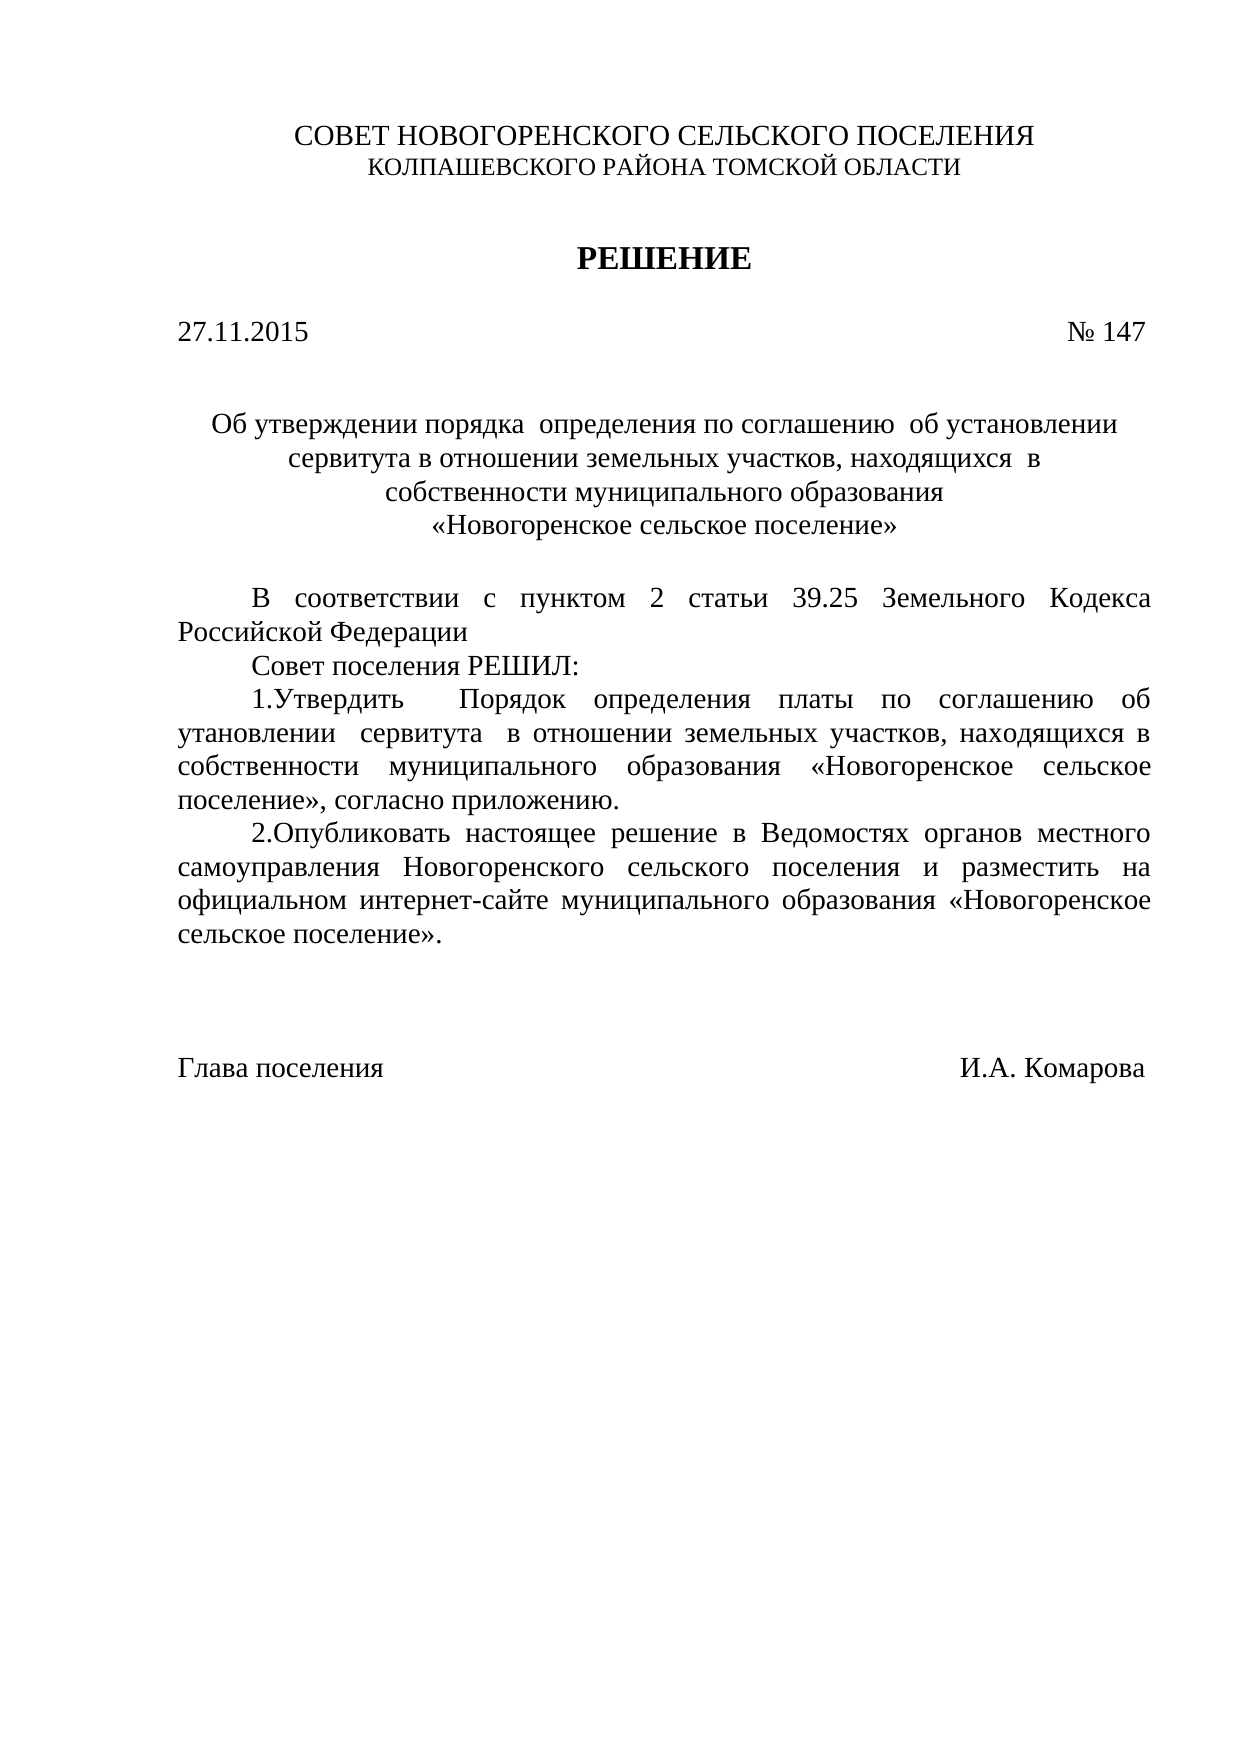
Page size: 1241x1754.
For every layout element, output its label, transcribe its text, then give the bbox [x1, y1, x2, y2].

text 1.Утвердить Порядок определения платы по соглашению об утановлении сервитута в отношении земельных участков, находящихся в собственности муниципального образования «Новогоренское сельское поселение», согласно приложению. [177, 681, 1152, 815]
table_header Об утверждении порядка определения по соглашению об установлении сервитута в отношении земельных участков, находящихся в собственности муниципального образования «Новогоренское сельское поселение» [186, 382, 1143, 581]
text Совет поселения РЕШИЛ: [177, 648, 1152, 681]
text Глава поселения И.А. Комарова [177, 1050, 1152, 1084]
text 2.Опубликовать настоящее решение в Ведомостях органов местного самоуправления Новогоренского сельского поселения и разместить на официальном интернет-сайте муниципального образования «Новогоренское сельское поселение». [177, 815, 1152, 949]
text РЕШЕНИЕ [177, 238, 1152, 276]
text КОЛПАШЕВСКОГО РАЙОНА ТОМСКОЙ ОБЛАСТИ [177, 152, 1152, 180]
text В соответствии с пунктом 2 статьи 39.25 Земельного Кодекса Российской Федерации [177, 581, 1152, 648]
text СОВЕТ НОВОГОРЕНСКОГО СЕЛЬСКОГО ПОСЕЛЕНИЯ [177, 118, 1152, 152]
text 27.11.2015 № 147 [177, 314, 1152, 348]
